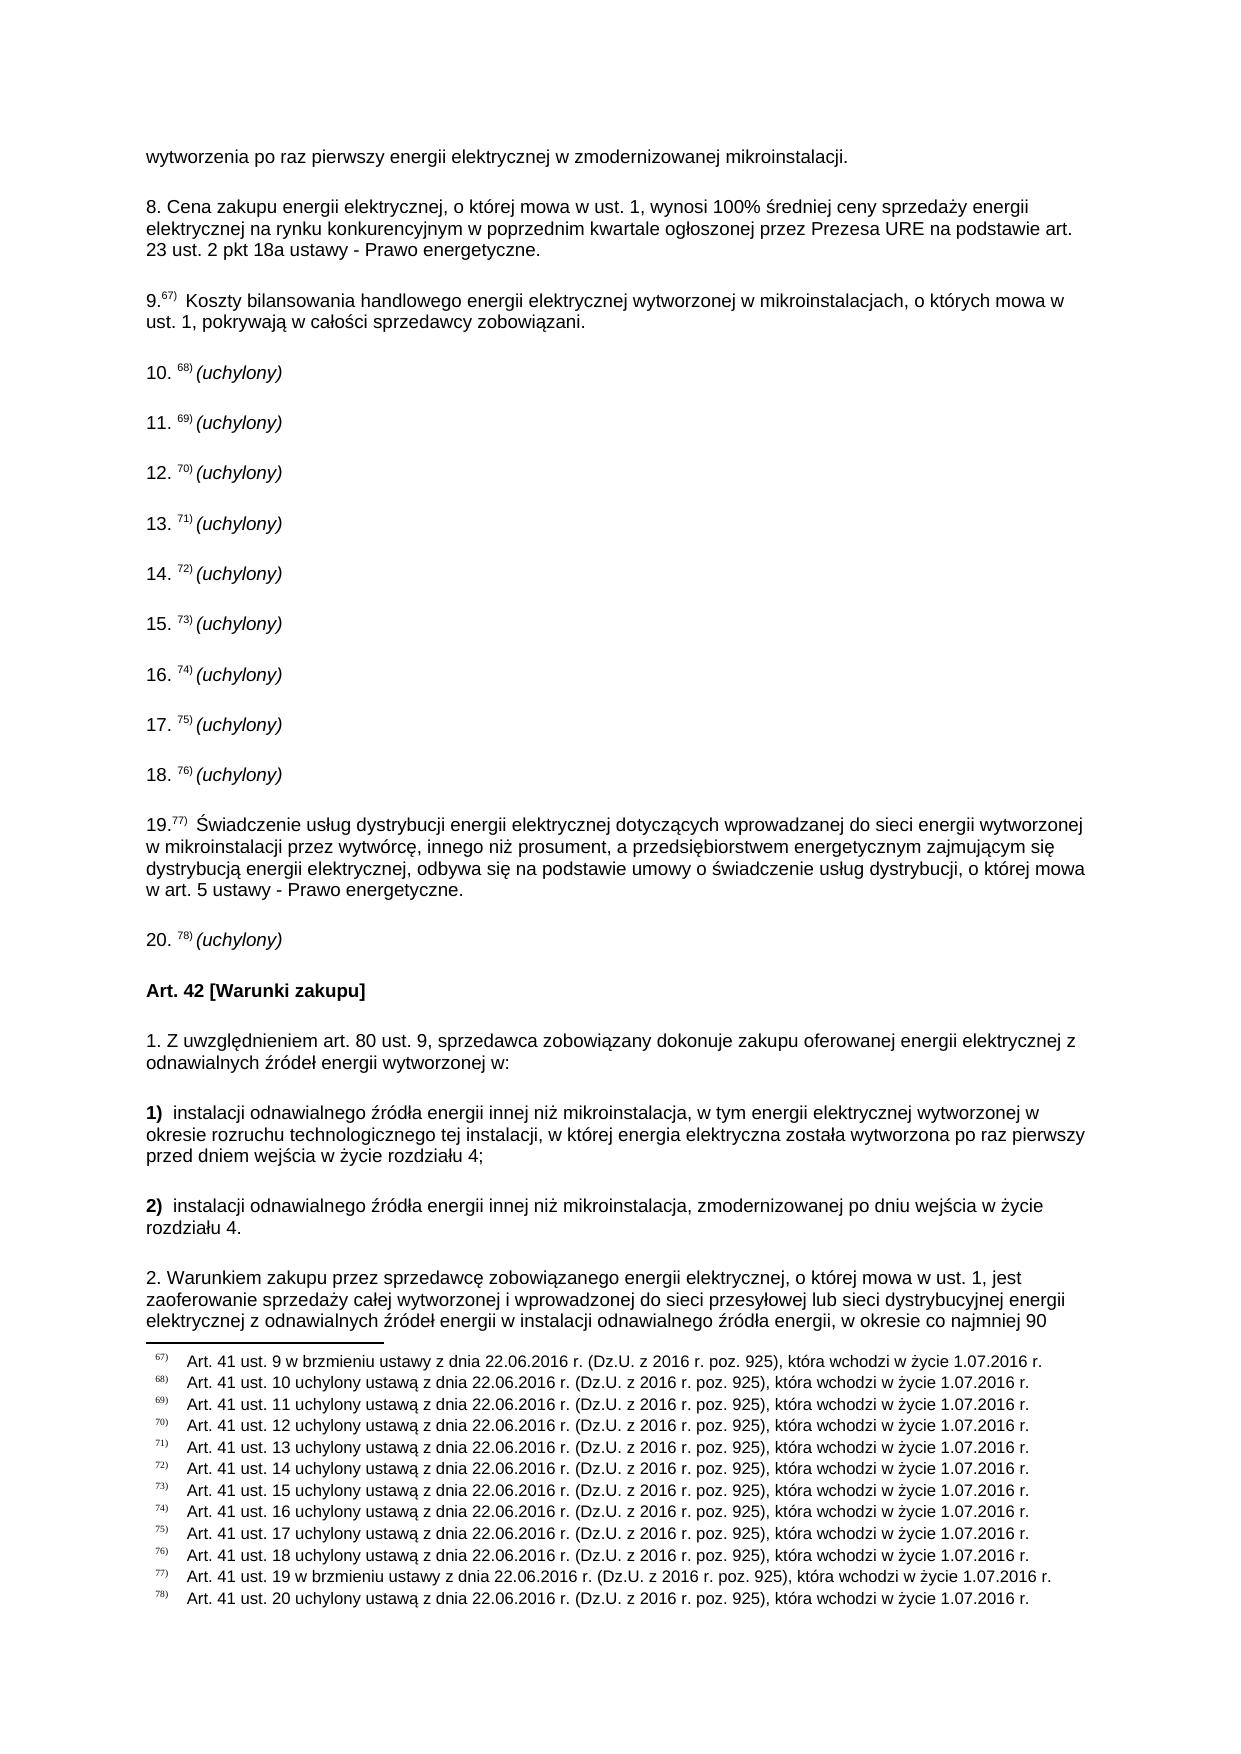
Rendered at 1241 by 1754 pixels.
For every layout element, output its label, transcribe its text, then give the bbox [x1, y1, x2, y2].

text 1) instalacji odnawialnego źródła energii innej niż mikroinstalacja, w tym energii elektrycznej wytworzonej w okresie rozruchu technologicznego tej instalacji, w której energia elektryczna została wytworzona po raz pierwszy przed dniem wejścia w życie rozdziału 4; [146, 1102, 1094, 1166]
text 12. 70) (uchylony) [146, 462, 1094, 484]
text 2) instalacji odnawialnego źródła energii innej niż mikroinstalacja, zmodernizowanej po dniu wejścia w życie rozdziału 4. [146, 1195, 1094, 1238]
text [146, 1267, 1094, 1332]
text 19.77) Świadczenie usług dystrybucji energii elektrycznej dotyczących wprowadzanej do sieci energii wytworzonej w mikroinstalacji przez wytwórcę, innego niż prosument, a przedsiębiorstwem energetycznym zajmującym się dystrybucją energii elektrycznej, odbywa się na podstawie umowy o świadczenie usług dystrybucji, o której mowa w art. 5 ustawy - Prawo energetyczne. [146, 814, 1094, 901]
text 14. 72) (uchylony) [146, 563, 1094, 584]
text 8. Cena zakupu energii elektrycznej, o której mowa w ust. 1, wynosi 100% średniej ceny sprzedaży energii elektrycznej na rynku konkurencyjnym w poprzednim kwartale ogłoszonej przez Prezesa URE na podstawie art. 23 ust. 2 pkt 18a ustawy - Prawo energetyczne. [146, 196, 1094, 261]
text 15. 73) (uchylony) [146, 613, 1094, 634]
text 1. Z uwzględnieniem art. 80 ust. 9, sprzedawca zobowiązany dokonuje zakupu oferowanej energii elektrycznej z odnawialnych źródeł energii wytworzonej w: [146, 1030, 1094, 1073]
text 9.67) Koszty bilansowania handlowego energii elektrycznej wytworzonej w mikroinstalacjach, o których mowa w ust. 1, pokrywają w całości sprzedawcy zobowiązani. [146, 289, 1094, 333]
text 11. 69) (uchylony) [146, 412, 1094, 433]
text 18. 76) (uchylony) [146, 764, 1094, 786]
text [146, 146, 1094, 167]
text 17. 75) (uchylony) [146, 714, 1094, 735]
text 13. 71) (uchylony) [146, 512, 1094, 534]
text 20. 78) (uchylony) [146, 929, 1094, 951]
text Art. 42 [Warunki zakupu] [146, 979, 1094, 1001]
text 16. 74) (uchylony) [146, 663, 1094, 685]
text 10. 68) (uchylony) [146, 361, 1094, 383]
